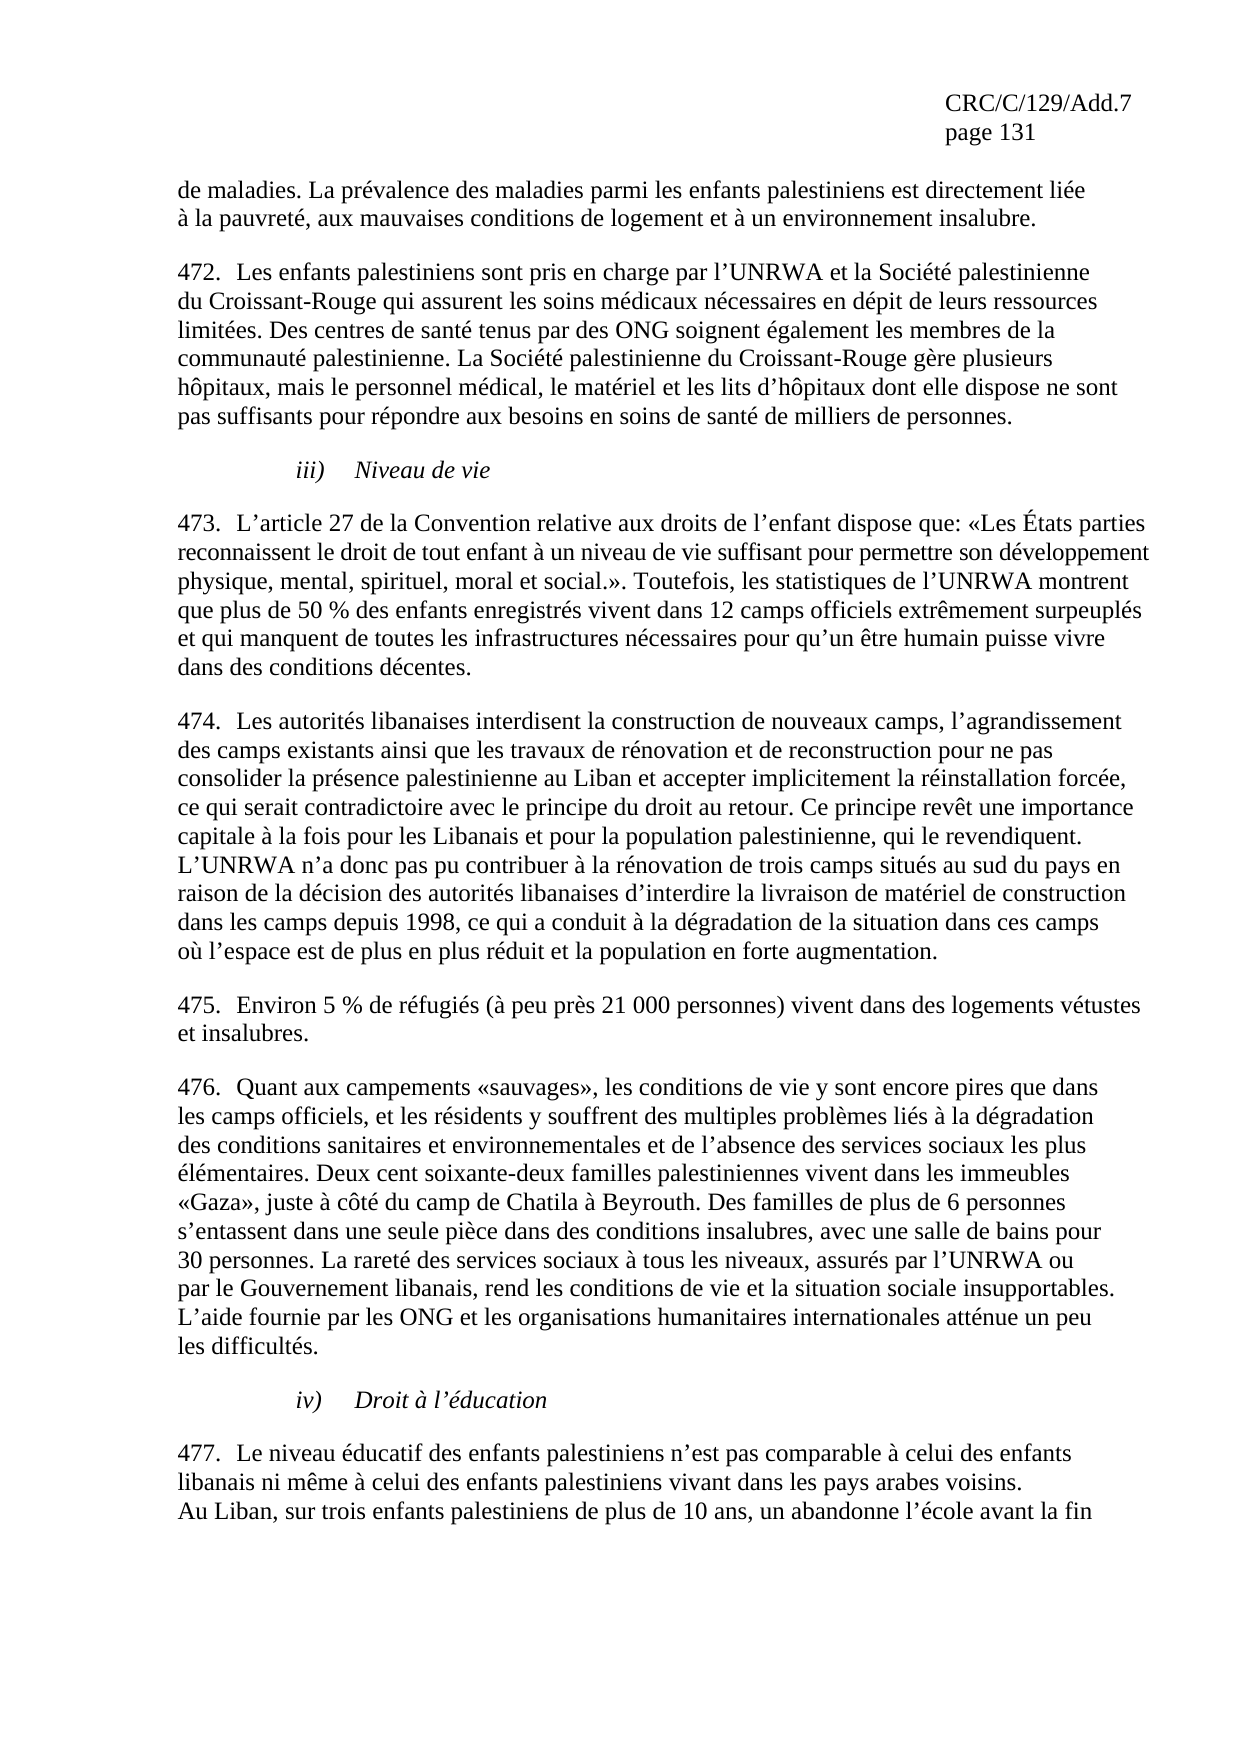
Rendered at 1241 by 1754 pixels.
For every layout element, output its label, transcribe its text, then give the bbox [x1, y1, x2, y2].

text iv) Droit à l’éducation [295, 1385, 1152, 1413]
text 474. Les autorités libanaises interdisent la construction de nouveaux camps, l’agrandissement des camps existants ainsi que les travaux de rénovation et de reconstruction pour ne pas consolider la présence palestinienne au Liban et accepter implicitement la réinstallation forcée, ce qui serait contradictoire avec le principe du droit au retour. Ce principe revêt une importance capitale à la fois pour les Libanais et pour la population palestinienne, qui le revendiquent. L’UNRWA n’a donc pas pu contribuer à la rénovation de trois camps situés au sud du pays en raison de la décision des autorités libanaises d’interdire la livraison de matériel de construction dans les camps depuis 1998, ce qui a conduit à la dégradation de la situation dans ces camps où l’espace est de plus en plus réduit et la population en forte augmentation. [177, 706, 1152, 965]
text iii) Niveau de vie [295, 455, 1152, 483]
text 472. Les enfants palestiniens sont pris en charge par l’UNRWA et la Société palestinienne du Croissant-Rouge qui assurent les soins médicaux nécessaires en dépit de leurs ressources limitées. Des centres de santé tenus par des ONG soignent également les membres de la communauté palestinienne. La Société palestinienne du Croissant-Rouge gère plusieurs hôpitaux, mais le personnel médical, le matériel et les lits d’hôpitaux dont elle dispose ne sont pas suffisants pour répondre aux besoins en soins de santé de milliers de personnes. [177, 257, 1152, 430]
text 475. Environ 5 % de réfugiés (à peu près 21 000 personnes) vivent dans des logements vétustes et insalubres. [177, 990, 1152, 1047]
text 476. Quant aux campements «sauvages», les conditions de vie y sont encore pires que dans les camps officiels, et les résidents y souffrent des multiples problèmes liés à la dégradation des conditions sanitaires et environnementales et de l’absence des services sociaux les plus élémentaires. Deux cent soixante-deux familles palestiniennes vivent dans les immeubles «Gaza», juste à côté du camp de Chatila à Beyrouth. Des familles de plus de 6 personnes s’entassent dans une seule pièce dans des conditions insalubres, avec une salle de bains pour 30 personnes. La rareté des services sociaux à tous les niveaux, assurés par l’UNRWA ou par le Gouvernement libanais, rend les conditions de vie et la situation sociale insupportables. L’aide fournie par les ONG et les organisations humanitaires internationales atténue un peu les difficultés. [177, 1072, 1152, 1360]
text 473. L’article 27 de la Convention relative aux droits de l’enfant dispose que: «Les États parties reconnaissent le droit de tout enfant à un niveau de vie suffisant pour permettre son développement physique, mental, spirituel, moral et social.». Toutefois, les statistiques de l’UNRWA montrent que plus de 50 % des enfants enregistrés vivent dans 12 camps officiels extrêmement surpeuplés et qui manquent de toutes les infrastructures nécessaires pour qu’un être humain puisse vivre dans des conditions décentes. [177, 508, 1152, 681]
